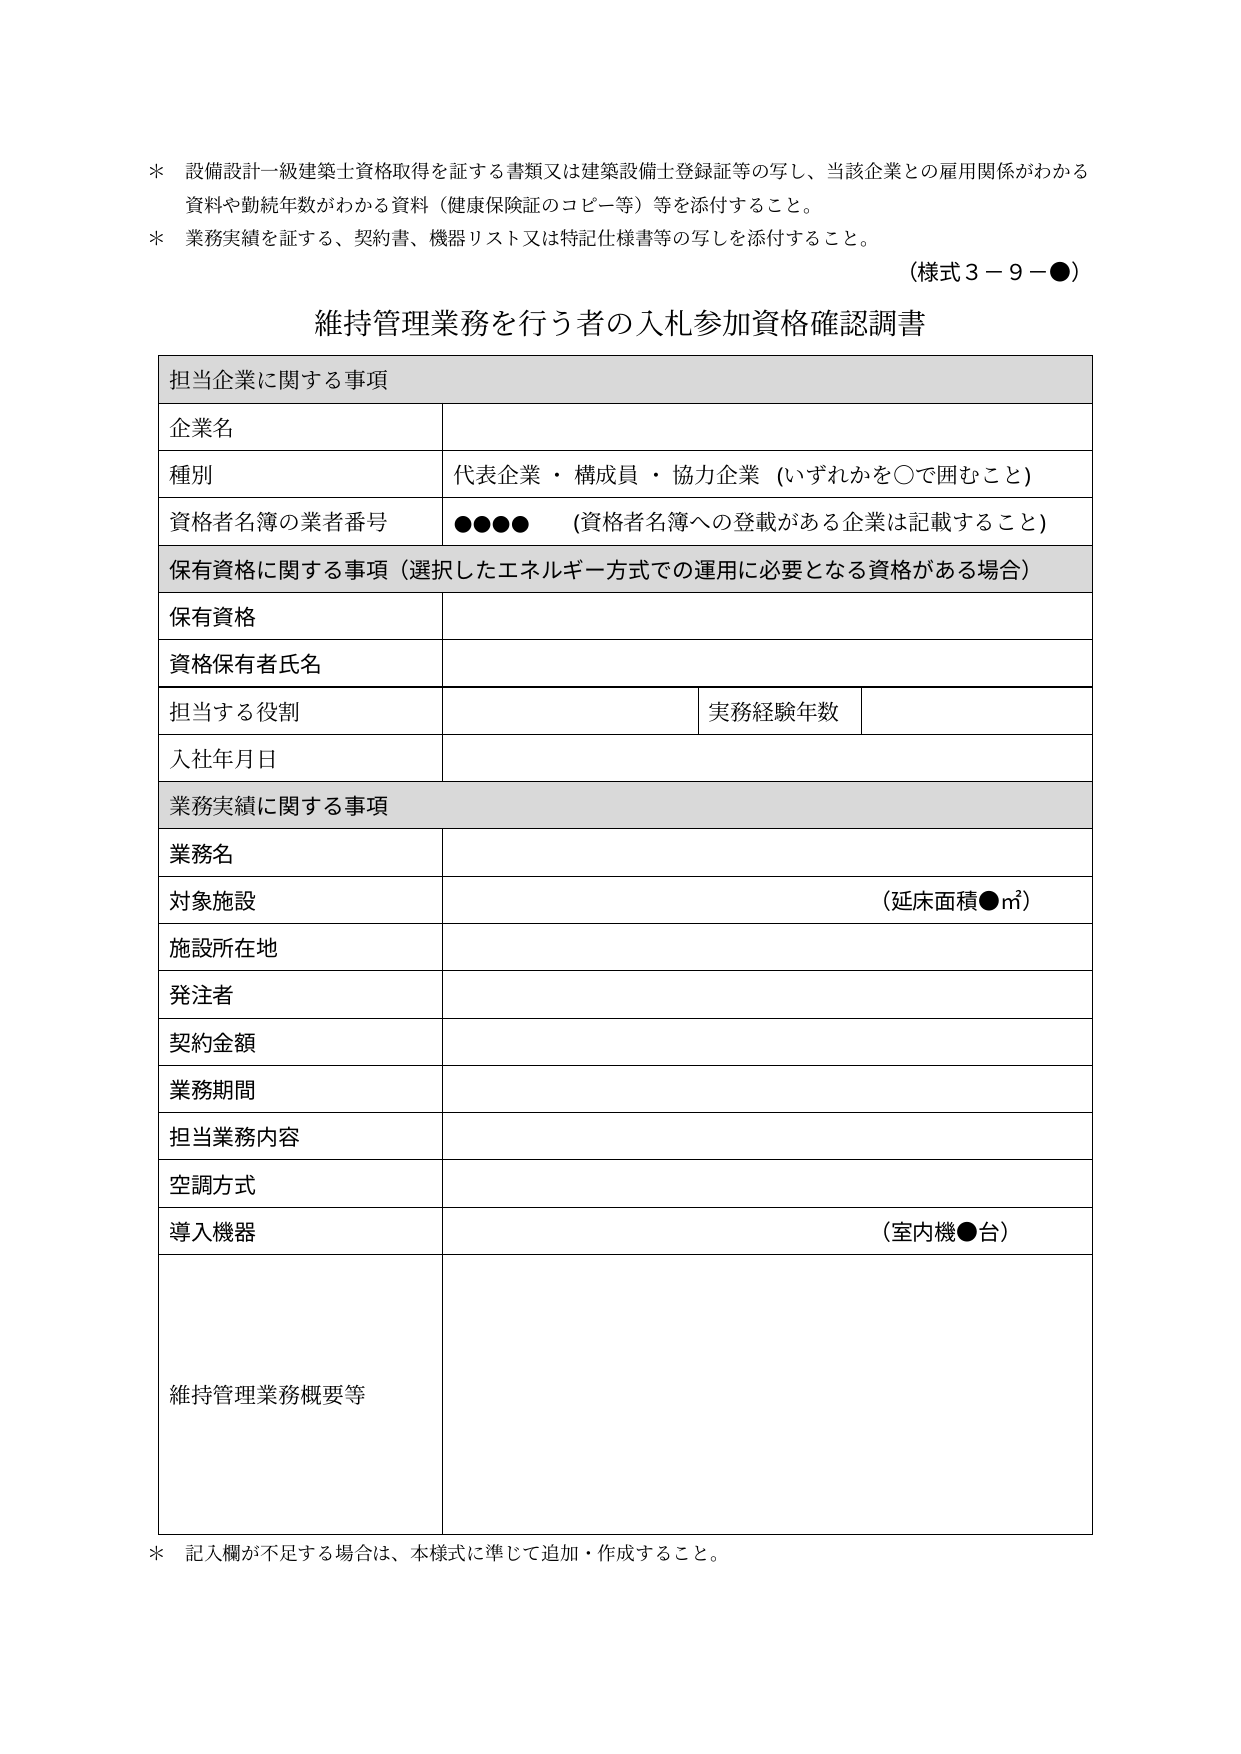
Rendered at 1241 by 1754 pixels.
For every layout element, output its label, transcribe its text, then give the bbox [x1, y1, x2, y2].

table_cell 実務経験年数 [699, 688, 861, 734]
text ＊ 業務実績を証する、契約書、機器リスト又は特記仕様書等の写しを添付すること。 [148, 221, 1017, 254]
table_cell [443, 971, 1092, 1017]
table_cell [443, 1160, 1092, 1207]
table_cell [443, 1113, 1092, 1159]
table_cell 業務期間 [159, 1066, 442, 1112]
table_cell 企業名 [159, 404, 442, 450]
table_cell [862, 688, 1092, 734]
table_cell 導入機器 [159, 1208, 442, 1254]
table_cell 担当する役割 [159, 688, 442, 734]
table_cell 業務実績に関する事項 [159, 782, 1092, 828]
table_cell [443, 593, 1092, 639]
text （様式３－９－●） [148, 254, 1092, 288]
table_cell 発注者 [159, 971, 442, 1017]
table_cell [443, 640, 1092, 686]
table_cell （延床面積●㎡） [443, 877, 1092, 923]
table_cell [443, 1255, 1092, 1534]
table_cell [443, 924, 1092, 970]
table_cell [443, 1066, 1092, 1112]
table_cell 担当業務内容 [159, 1113, 442, 1159]
table_cell 空調方式 [159, 1160, 442, 1207]
table_cell 対象施設 [159, 877, 442, 923]
table_cell 保有資格 [159, 593, 442, 639]
table_cell 保有資格に関する事項（選択したエネルギー方式での運用に必要となる資格がある場合） [159, 546, 1092, 592]
table_cell 資格保有者氏名 [159, 640, 442, 686]
table_cell 業務名 [159, 829, 442, 876]
table_cell 種別 [159, 451, 442, 497]
table_cell 契約金額 [159, 1019, 442, 1065]
table_cell [443, 404, 1092, 450]
text ＊ 設備設計一級建築士資格取得を証する書類又は建築設備士登録証等の写し、当該企業との雇用関係がわかる資料や勤続年数がわかる資料（健康保険証のコピー等）等を添付すること。 [148, 153, 1092, 221]
table_cell [443, 688, 698, 734]
table_cell 資格者名簿の業者番号 [159, 498, 442, 544]
table_cell [443, 1019, 1092, 1065]
table_cell （室内機●台） [443, 1208, 1092, 1254]
table_cell 入社年月日 [159, 735, 442, 781]
text ＊ 記入欄が不足する場合は、本様式に準じて追加・作成すること。 [148, 1535, 1092, 1569]
table_cell [443, 829, 1092, 876]
table_cell 代表企業 ・ 構成員 ・ 協力企業 (いずれかを○で囲むこと) [443, 451, 1092, 497]
table_cell 施設所在地 [159, 924, 442, 970]
table_cell ●●●● (資格者名簿への登載がある企業は記載すること) [443, 498, 1092, 544]
table_header 担当企業に関する事項 [159, 356, 1092, 403]
text 維持管理業務を行う者の入札参加資格確認調書 [148, 288, 1092, 355]
table_cell 維持管理業務概要等 [159, 1255, 442, 1534]
table_cell [443, 735, 1092, 781]
